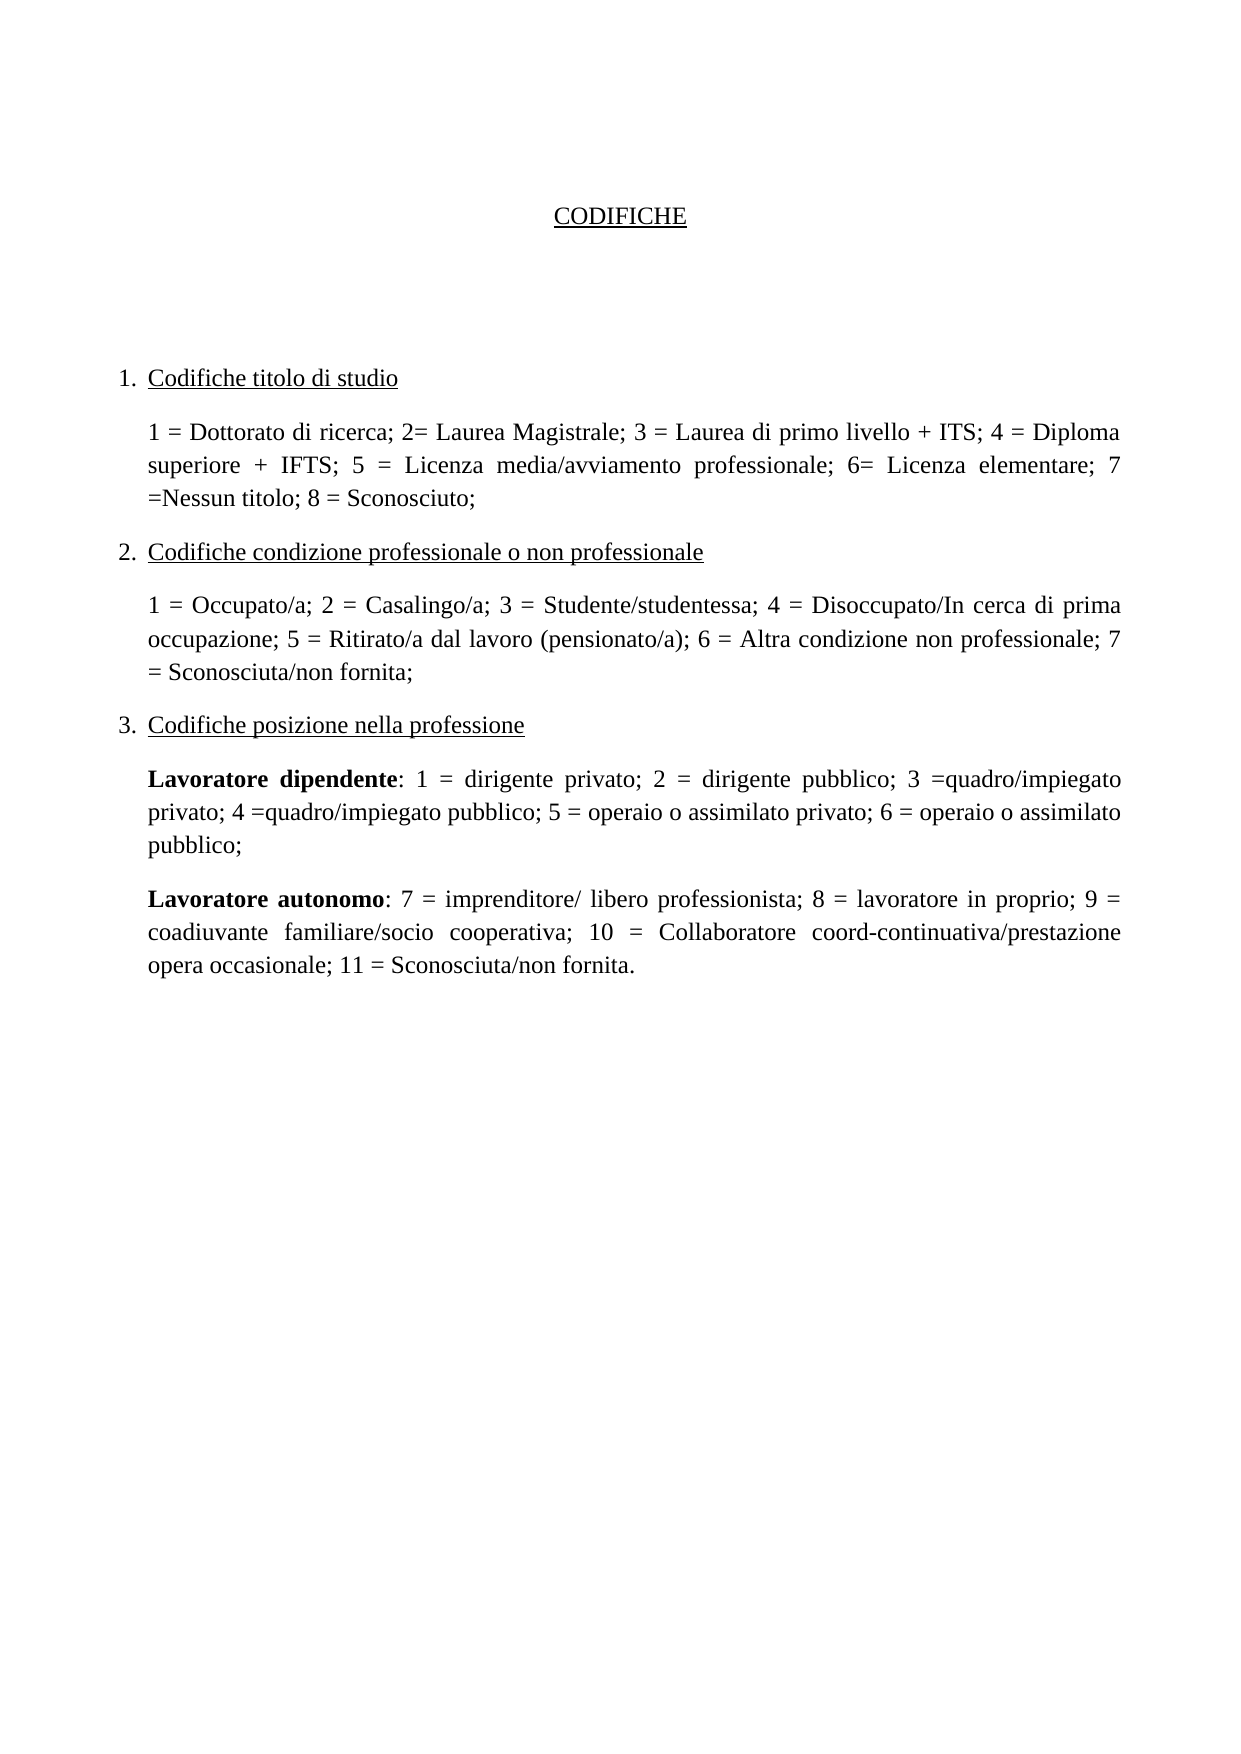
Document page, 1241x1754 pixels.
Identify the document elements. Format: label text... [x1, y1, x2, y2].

text 1 = Dottorato di ricerca; 2= Laurea Magistrale; 3 = Laurea di primo livello + ITS; 4 = Diploma superiore + IFTS; 5 = Licenza media/avviamento professionale; 6= Licenza elementare; 7 =Nessun titolo; 8 = Sconosciuto; [148, 417, 1122, 512]
text Lavoratore autonomo: 7 = imprenditore/ libero professionista; 8 = lavoratore in proprio; 9 = coadiuvante familiare/socio cooperativa; 10 = Collaboratore coord-continuativa/prestazione opera occasionale; 11 = Sconosciuta/non fornita. [148, 884, 1122, 979]
list Codifiche titolo di studio [118, 363, 1122, 392]
text Lavoratore dipendente: 1 = dirigente privato; 2 = dirigente pubblico; 3 =quadro/impiegato privato; 4 =quadro/impiegato pubblico; 5 = operaio o assimilato privato; 6 = operaio o assimilato pubblico; [148, 764, 1122, 859]
text 1 = Occupato/a; 2 = Casalingo/a; 3 = Studente/studentessa; 4 = Disoccupato/In cerca di prima occupazione; 5 = Ritirato/a dal lavoro (pensionato/a); 6 = Altra condizione non professionale; 7 = Sconosciuta/non fornita; [148, 591, 1122, 685]
list Codifiche posizione nella professione [118, 711, 1122, 739]
list Codifiche condizione professionale o non professionale [118, 537, 1122, 566]
text CODIFICHE [118, 201, 1122, 230]
